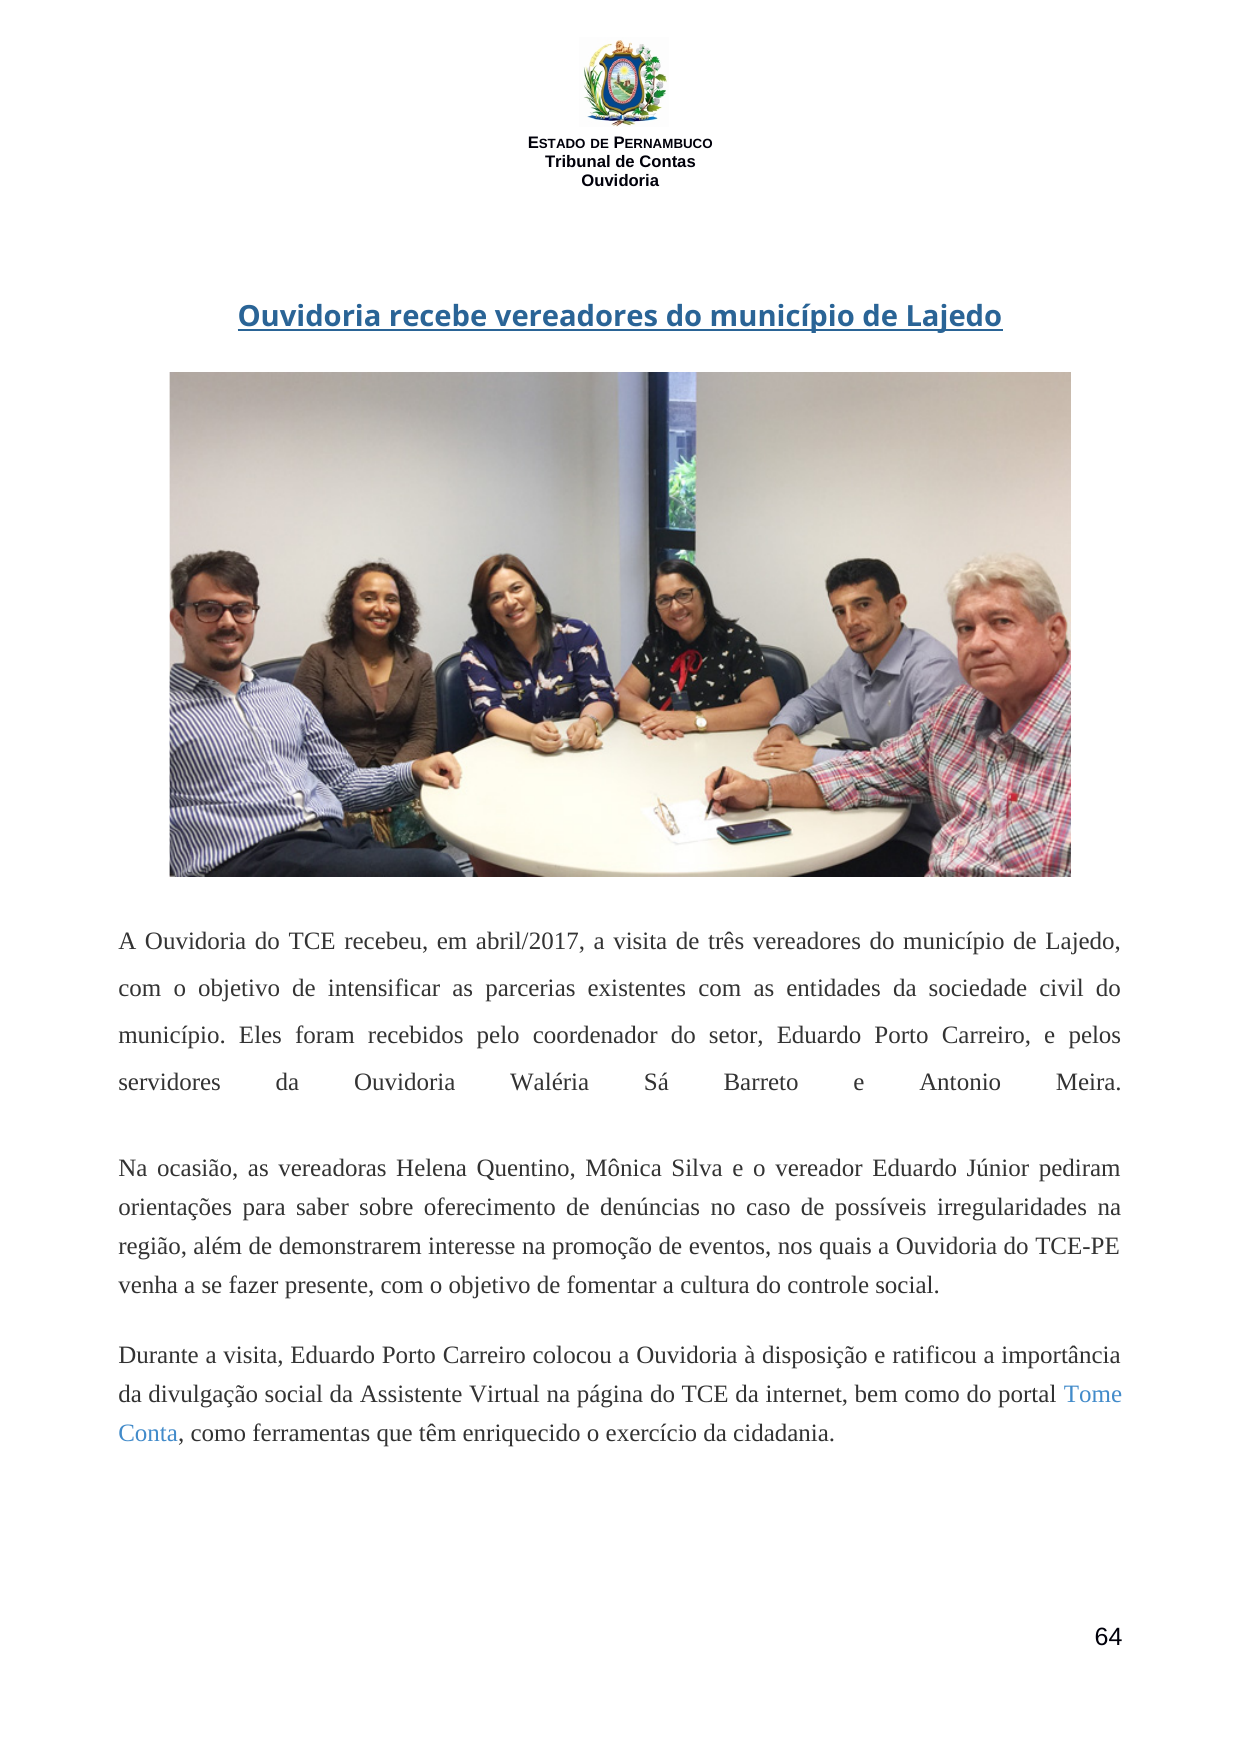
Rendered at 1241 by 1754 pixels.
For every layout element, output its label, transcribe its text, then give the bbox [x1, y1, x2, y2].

text A Ouvidoria do TCE recebeu, em abril/2017, a visita de três vereadores do município de Lajedo, com o objetivo de intensificar as parcerias existentes com as entidades da sociedade civil do município. Eles foram recebidos pelo coordenador do setor, Eduardo Porto Carreiro, e pelos servidores da Ouvidoria Waléria Sá Barreto e Antonio Meira. [118, 908, 1122, 1143]
picture [579, 37, 669, 127]
picture [169, 372, 1071, 877]
subtitle Ouvidoria recebe vereadores do município de Lajedo [118, 295, 1122, 335]
text Na ocasião, as vereadoras Helena Quentino, Mônica Silva e o vereador Eduardo Júnior pediram orientações para saber sobre oferecimento de denúncias no caso de possíveis irregularidades na região, além de demonstrarem interesse na promoção de eventos, nos quais a Ouvidoria do TCE-PE venha a se fazer presente, com o objetivo de fomentar a cultura do controle social. [118, 1143, 1122, 1299]
text Durante a visita, Eduardo Porto Carreiro colocou a Ouvidoria à disposição e ratificou a importância da divulgação social da Assistente Virtual na página do TCE da internet, bem como do portal Tome Conta, como ferramentas que têm enriquecido o exercício da cidadania. [118, 1330, 1122, 1447]
